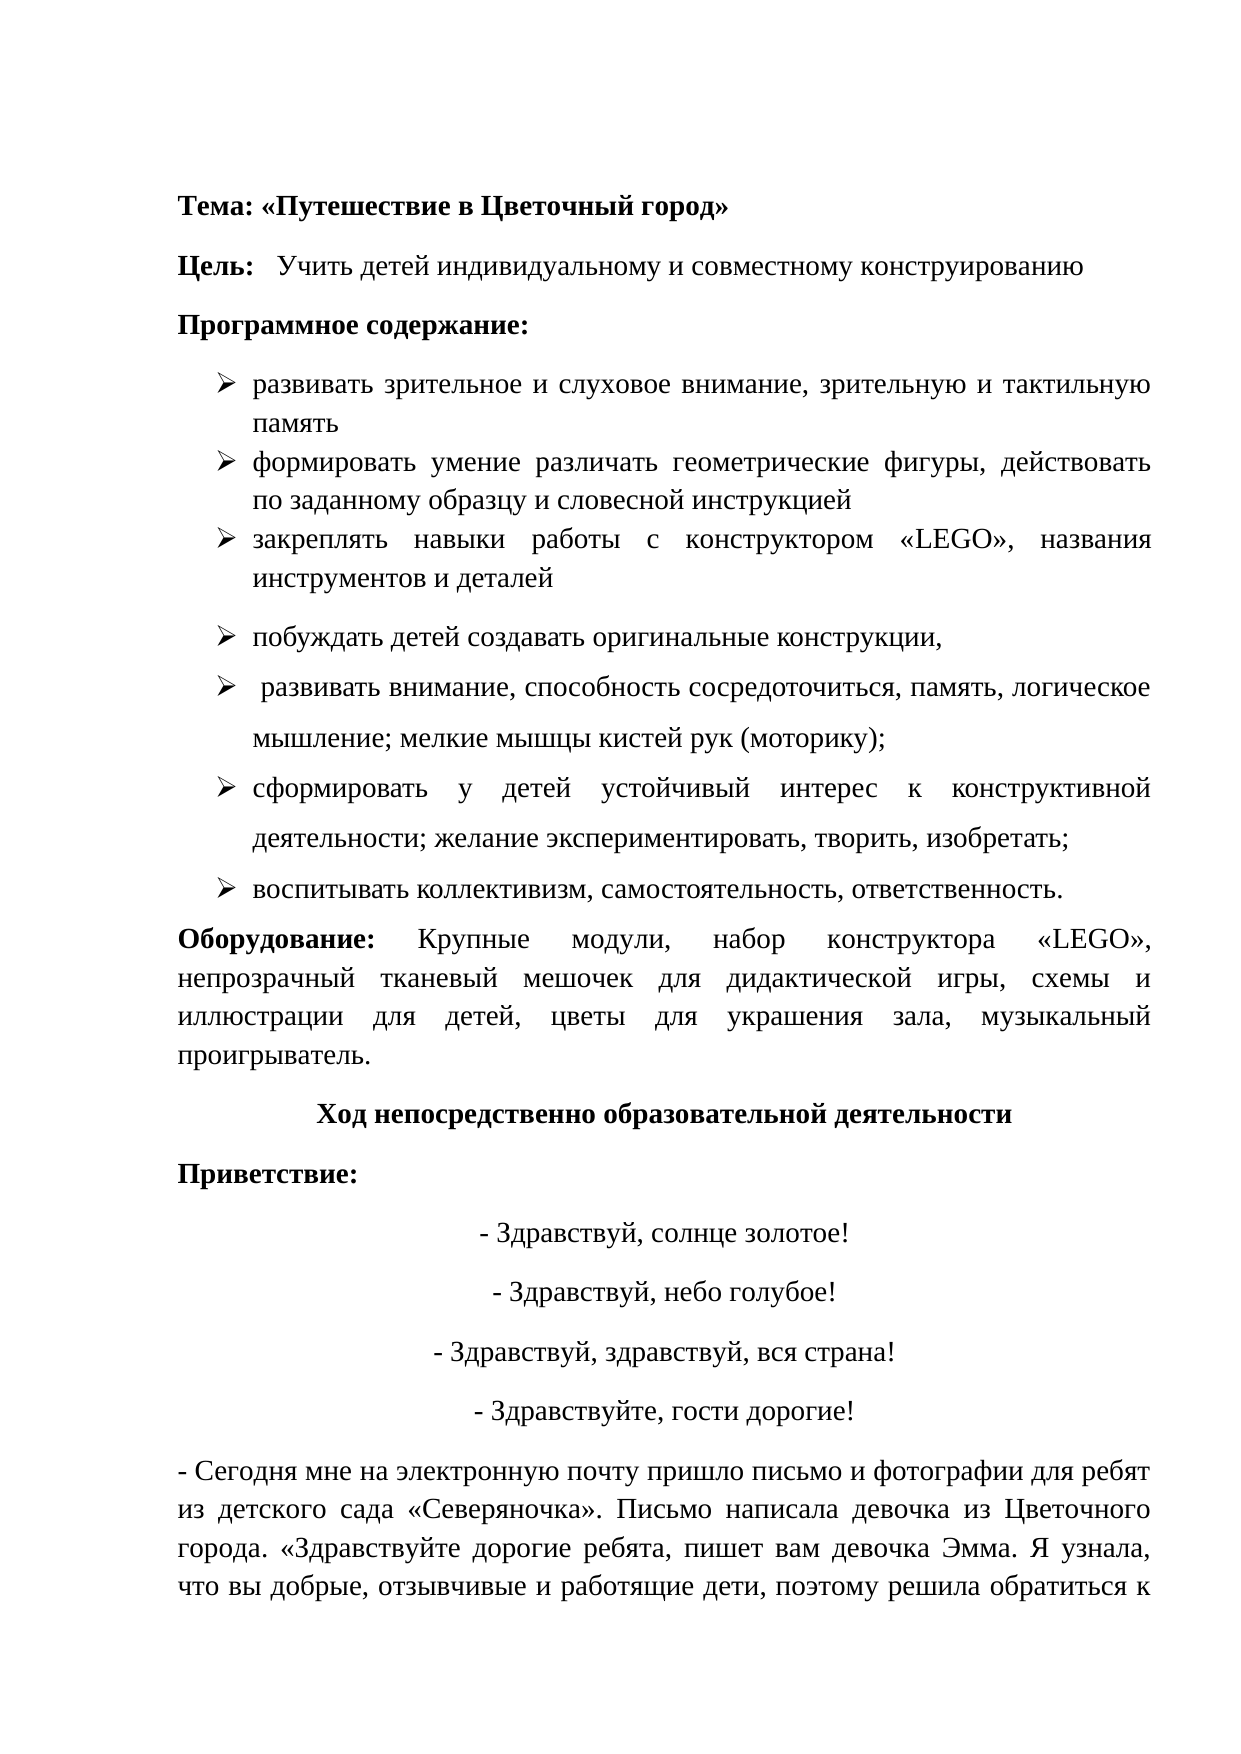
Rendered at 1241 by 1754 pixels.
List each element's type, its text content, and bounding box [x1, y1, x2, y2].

text - Здравствуй, небо голубое! [177, 1274, 1152, 1308]
list формировать умение различать геометрические фигуры, действовать по заданному образцу и словесной инструкцией [215, 444, 1152, 516]
text - Здравствуй, здравствуй, вся страна! [177, 1334, 1152, 1367]
text Тема: «Путешествие в Цветочный город» [177, 188, 1152, 222]
text Программное содержание: [177, 307, 1152, 341]
text Приветствие: [177, 1156, 1152, 1189]
list развивать внимание, способность сосредоточиться, память, логическое мышление; мелкие мышцы кистей рук (моторику); [215, 669, 1152, 753]
list сформировать у детей устойчивый интерес к конструктивной деятельности; желание экспериментировать, творить, изобретать; [215, 770, 1152, 854]
list побуждать детей создавать оригинальные конструкции, [215, 619, 1152, 653]
list закреплять навыки работы с конструктором «LEGO», названия инструментов и деталей [215, 521, 1152, 593]
text Цель: Учить детей индивидуальному и совместному конструированию [177, 248, 1152, 281]
text Ход непосредственно образовательной деятельности [177, 1096, 1152, 1130]
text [177, 1453, 1152, 1602]
text - Здравствуйте, гости дорогие! [177, 1393, 1152, 1427]
list развивать зрительное и слуховое внимание, зрительную и тактильную память [215, 367, 1152, 439]
text Оборудование: Крупные модули, набор конструктора «LEGO», непрозрачный тканевый мешочек для дидактической игры, схемы и иллюстрации для детей, цветы для украшения зала, музыкальный проигрыватель. [177, 921, 1152, 1071]
text - Здравствуй, солнце золотое! [177, 1215, 1152, 1249]
list воспитывать коллективизм, самостоятельность, ответственность. [215, 871, 1152, 904]
